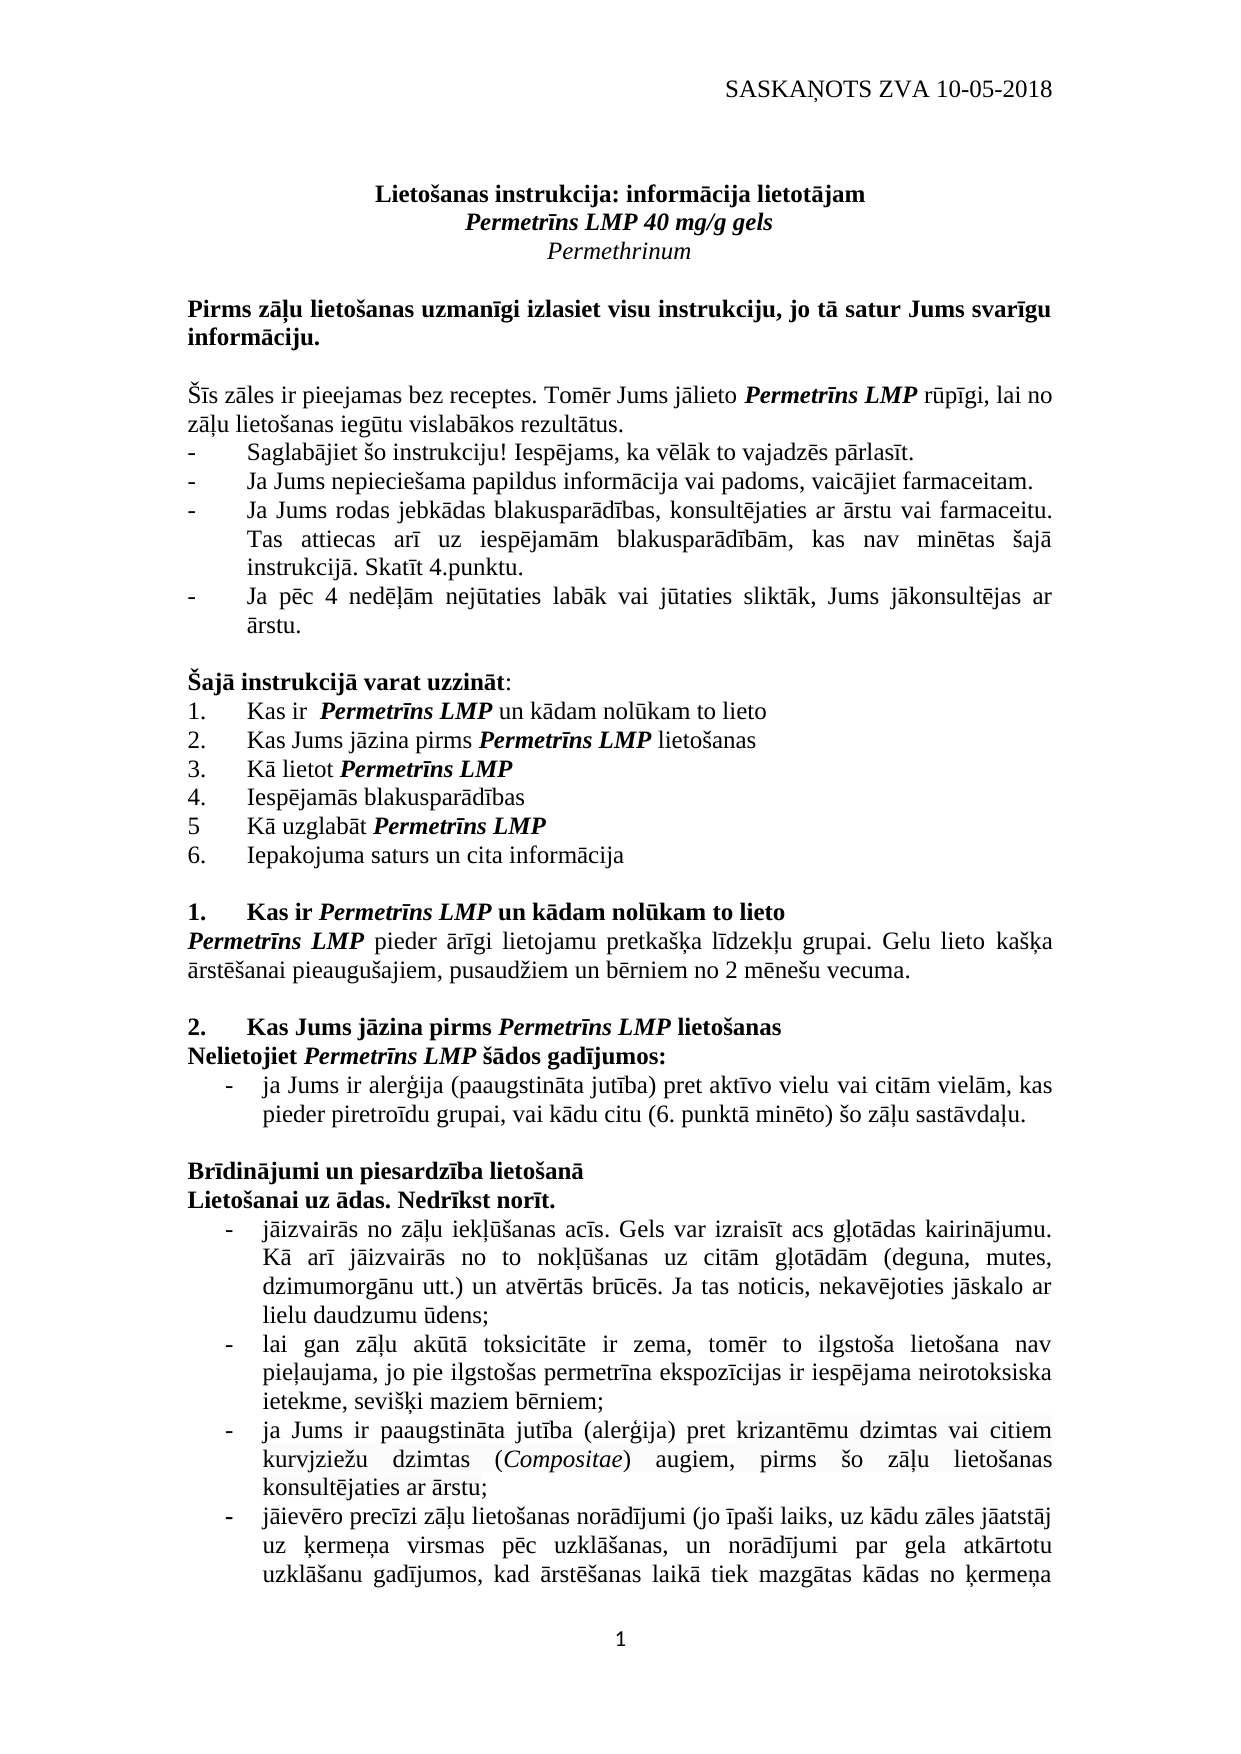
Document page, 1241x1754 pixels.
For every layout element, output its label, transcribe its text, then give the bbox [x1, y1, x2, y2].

text 5 Kā uzglabāt Permetrīns LMP [187, 811, 1053, 840]
list Šīs zāles ir pieejamas bez receptes. Tomēr Jums jālieto Permetrīns LMP rūpīgi, lai no zāļu lietošanas iegūtu vislabākos rezultātus. [187, 380, 1053, 437]
text Permethrinum [187, 236, 1053, 265]
list ja Jums ir paaugstināta jutība (alerģija) pret krizantēmu dzimtas vai citiem kurvjziežu dzimtas (Compositae) augiem, pirms šo zāļu lietošanas konsultējaties ar ārstu; [225, 1415, 1053, 1501]
list Šajā instrukcijā varat uzzināt: [187, 667, 1053, 696]
text 1. Kas ir Permetrīns LMP un kādam nolūkam to lieto [187, 696, 1053, 725]
text 2. Kas Jums jāzina pirms Permetrīns LMP lietošanas [187, 725, 1053, 754]
list Ja Jums nepieciešama papildus informācija vai padoms, vaicājiet farmaceitam. [187, 466, 1053, 495]
list Ja Jums rodas jebkādas blakusparādības, konsultējaties ar ārstu vai farmaceitu. Tas attiecas arī uz iespējamām blakusparādībām, kas nav minētas šajā instrukcijā. Skatīt 4.punktu. [187, 495, 1053, 581]
text 6. Iepakojuma saturs un cita informācija [187, 840, 1053, 869]
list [225, 1501, 1053, 1587]
list Nelietojiet Permetrīns LMP šādos gadījumos: [187, 1041, 1053, 1070]
text - Saglabājiet šo instrukciju! Iespējams, ka vēlāk to vajadzēs pārlasīt. [187, 437, 1053, 466]
list Lietošanai uz ādas. Nedrīkst norīt. [187, 1185, 1053, 1214]
text Permetrīns LMP 40 mg/g gels [187, 207, 1053, 236]
list Pirms zāļu lietošanas uzmanīgi izlasiet visu instrukciju, jo tā satur Jums svarīgu informāciju. [187, 294, 1053, 351]
list ja Jums ir alerģija (paaugstināta jutība) pret aktīvo vielu vai citām vielām, kas pieder piretroīdu grupai, vai kādu citu (6. punktā minēto) šo zāļu sastāvdaļu. [225, 1070, 1053, 1127]
list jāizvairās no zāļu iekļūšanas acīs. Gels var izraisīt acs gļotādas kairinājumu. Kā arī jāizvairās no to nokļūšanas uz citām gļotādām (deguna, mutes, dzimumorgānu utt.) un atvērtās brūcēs. Ja tas noticis, nekavējoties jāskalo ar lielu daudzumu ūdens; [225, 1214, 1053, 1329]
text Lietošanas instrukcija: informācija lietotājam [187, 179, 1053, 207]
text 3. Kā lietot Permetrīns LMP [187, 754, 1053, 782]
text 4. Iespējamās blakusparādības [187, 782, 1053, 811]
list Ja pēc 4 nedēļām nejūtaties labāk vai jūtaties sliktāk, Jums jākonsultējas ar ārstu. [187, 581, 1053, 639]
list lai gan zāļu akūtā toksicitāte ir zema, tomēr to ilgstoša lietošana nav pieļaujama, jo pie ilgstošas permetrīna ekspozīcijas ir iespējama neirotoksiska ietekme, sevišķi maziem bērniem; [225, 1329, 1053, 1415]
list Brīdinājumi un piesardzība lietošanā [187, 1156, 1053, 1185]
list 1. Kas ir Permetrīns LMP un kādam nolūkam to lieto [187, 897, 1053, 926]
list 2. Kas Jums jāzina pirms Permetrīns LMP lietošanas [187, 1012, 1053, 1041]
list Permetrīns LMP pieder ārīgi lietojamu pretkašķa līdzekļu grupai. Gelu lieto kašķa ārstēšanai pieaugušajiem, pusaudžiem un bērniem no 2 mēnešu vecuma. [187, 926, 1053, 984]
